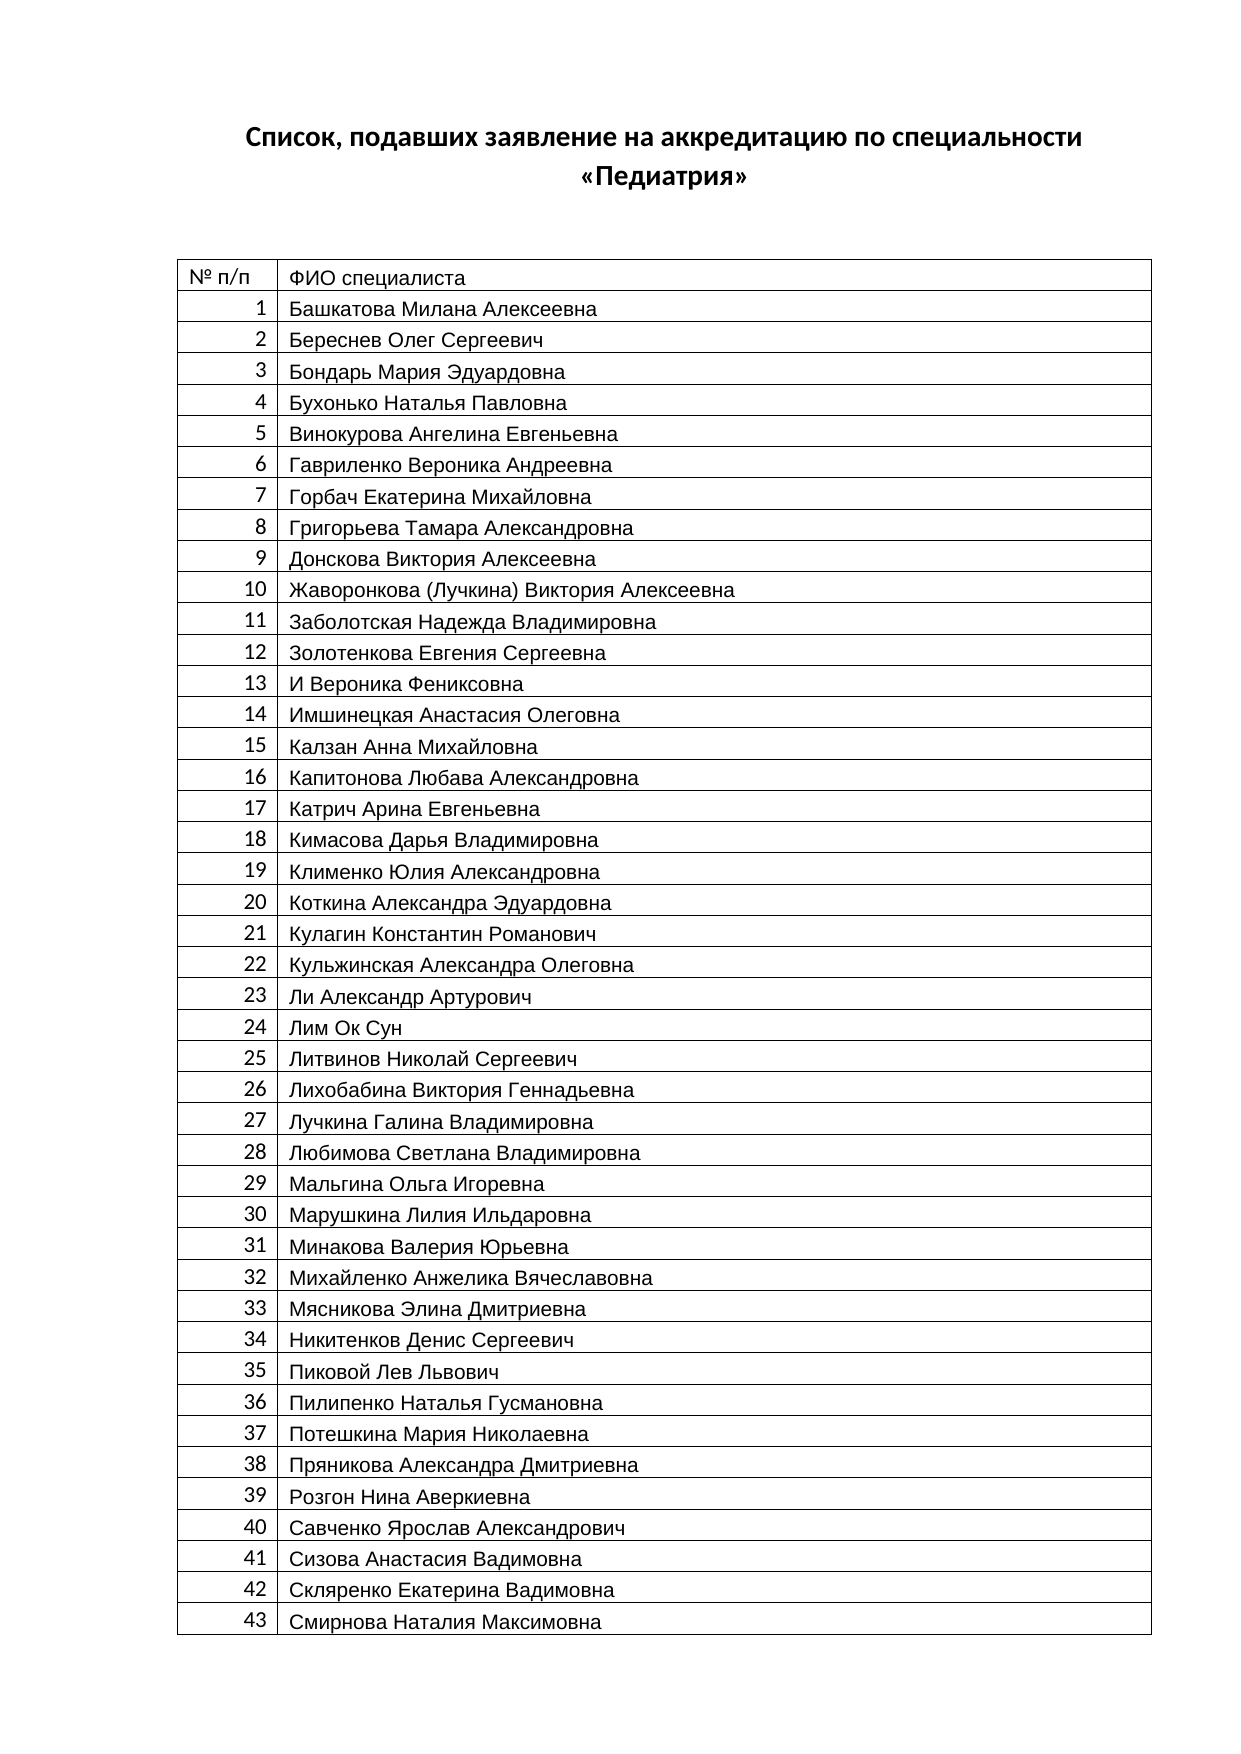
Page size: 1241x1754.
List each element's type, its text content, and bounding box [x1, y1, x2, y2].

table_cell 29 [178, 1166, 277, 1196]
table_cell 42 [178, 1572, 277, 1602]
table_cell 21 [178, 916, 277, 946]
table_cell Винокурова Ангелина Евгеньевна [278, 416, 1151, 446]
table_cell 13 [178, 666, 277, 696]
table_cell 12 [178, 635, 277, 665]
table_cell Клименко Юлия Александровна [278, 853, 1151, 883]
table_cell 5 [178, 416, 277, 446]
table_cell 14 [178, 697, 277, 727]
table_cell 18 [178, 822, 277, 852]
table_cell Скляренко Екатерина Вадимовна [278, 1572, 1151, 1602]
table_cell Савченко Ярослав Александрович [278, 1510, 1151, 1540]
table_cell 17 [178, 791, 277, 821]
table_cell Розгон Нина Аверкиевна [278, 1478, 1151, 1508]
table_cell 39 [178, 1478, 277, 1508]
table_cell Лихобабина Виктория Геннадьевна [278, 1072, 1151, 1102]
table_cell Литвинов Николай Сергеевич [278, 1041, 1151, 1071]
table_cell Кульжинская Александра Олеговна [278, 947, 1151, 977]
table_cell 4 [178, 385, 277, 415]
table_cell Золотенкова Евгения Сергеевна [278, 635, 1151, 665]
table_cell 20 [178, 885, 277, 915]
table_cell 8 [178, 510, 277, 540]
table_cell Береснев Олег Сергеевич [278, 322, 1151, 352]
table_cell Пиковой Лев Львович [278, 1353, 1151, 1383]
table_cell 41 [178, 1541, 277, 1571]
table_cell 40 [178, 1510, 277, 1540]
table_cell Григорьева Тамара Александровна [278, 510, 1151, 540]
text Список, подавших заявление на аккредитацию по специальности «Педиатрия» [177, 118, 1152, 192]
table_cell 38 [178, 1447, 277, 1477]
table_cell Бондарь Мария Эдуардовна [278, 353, 1151, 383]
table_cell Пилипенко Наталья Гусмановна [278, 1385, 1151, 1415]
table_cell Смирнова Наталия Максимовна [278, 1603, 1151, 1633]
table_cell Сизова Анастасия Вадимовна [278, 1541, 1151, 1571]
table_cell 7 [178, 478, 277, 508]
table_cell Донскова Виктория Алексеевна [278, 541, 1151, 571]
table_cell Капитонова Любава Александровна [278, 760, 1151, 790]
table_header ФИО специалиста [278, 260, 1151, 290]
table_cell 24 [178, 1010, 277, 1040]
table_cell 22 [178, 947, 277, 977]
table_cell 2 [178, 322, 277, 352]
table_cell 11 [178, 603, 277, 633]
table_cell 33 [178, 1291, 277, 1321]
table_cell Лим Ок Сун [278, 1010, 1151, 1040]
table_cell Мясникова Элина Дмитриевна [278, 1291, 1151, 1321]
table_cell 27 [178, 1103, 277, 1133]
table_cell 19 [178, 853, 277, 883]
table_cell Жаворонкова (Лучкина) Виктория Алексеевна [278, 572, 1151, 602]
table_cell 6 [178, 447, 277, 477]
table_cell 15 [178, 728, 277, 758]
table_cell Марушкина Лилия Ильдаровна [278, 1197, 1151, 1227]
table_cell 35 [178, 1353, 277, 1383]
table_cell Любимова Светлана Владимировна [278, 1135, 1151, 1165]
table_cell Гавриленко Вероника Андреевна [278, 447, 1151, 477]
table_cell Кулагин Константин Романович [278, 916, 1151, 946]
table_cell 28 [178, 1135, 277, 1165]
table_cell Башкатова Милана Алексеевна [278, 291, 1151, 321]
table_cell 34 [178, 1322, 277, 1352]
table_cell И Вероника Фениксовна [278, 666, 1151, 696]
table_cell 43 [178, 1603, 277, 1633]
table_cell Никитенков Денис Сергеевич [278, 1322, 1151, 1352]
table_cell Калзан Анна Михайловна [278, 728, 1151, 758]
table_cell 31 [178, 1228, 277, 1258]
table_cell 9 [178, 541, 277, 571]
table_cell Лучкина Галина Владимировна [278, 1103, 1151, 1133]
table_cell 32 [178, 1260, 277, 1290]
table_cell Мальгина Ольга Игоревна [278, 1166, 1151, 1196]
table_cell 36 [178, 1385, 277, 1415]
table_cell 1 [178, 291, 277, 321]
table_cell Имшинецкая Анастасия Олеговна [278, 697, 1151, 727]
table_cell Бухонько Наталья Павловна [278, 385, 1151, 415]
table_cell Потешкина Мария Николаевна [278, 1416, 1151, 1446]
table_cell 37 [178, 1416, 277, 1446]
table_cell 10 [178, 572, 277, 602]
table_cell 26 [178, 1072, 277, 1102]
table_cell Ли Александр Артурович [278, 978, 1151, 1008]
table_cell Михайленко Анжелика Вячеславовна [278, 1260, 1151, 1290]
table_cell 16 [178, 760, 277, 790]
table_cell Кимасова Дарья Владимировна [278, 822, 1151, 852]
table_cell 23 [178, 978, 277, 1008]
table_cell Пряникова Александра Дмитриевна [278, 1447, 1151, 1477]
table_cell Минакова Валерия Юрьевна [278, 1228, 1151, 1258]
table_header № п/п [178, 260, 277, 290]
table_cell Заболотская Надежда Владимировна [278, 603, 1151, 633]
table_cell Горбач Екатерина Михайловна [278, 478, 1151, 508]
table_cell Коткина Александра Эдуардовна [278, 885, 1151, 915]
table_cell Катрич Арина Евгеньевна [278, 791, 1151, 821]
table_cell 3 [178, 353, 277, 383]
table_cell 30 [178, 1197, 277, 1227]
table_cell 25 [178, 1041, 277, 1071]
